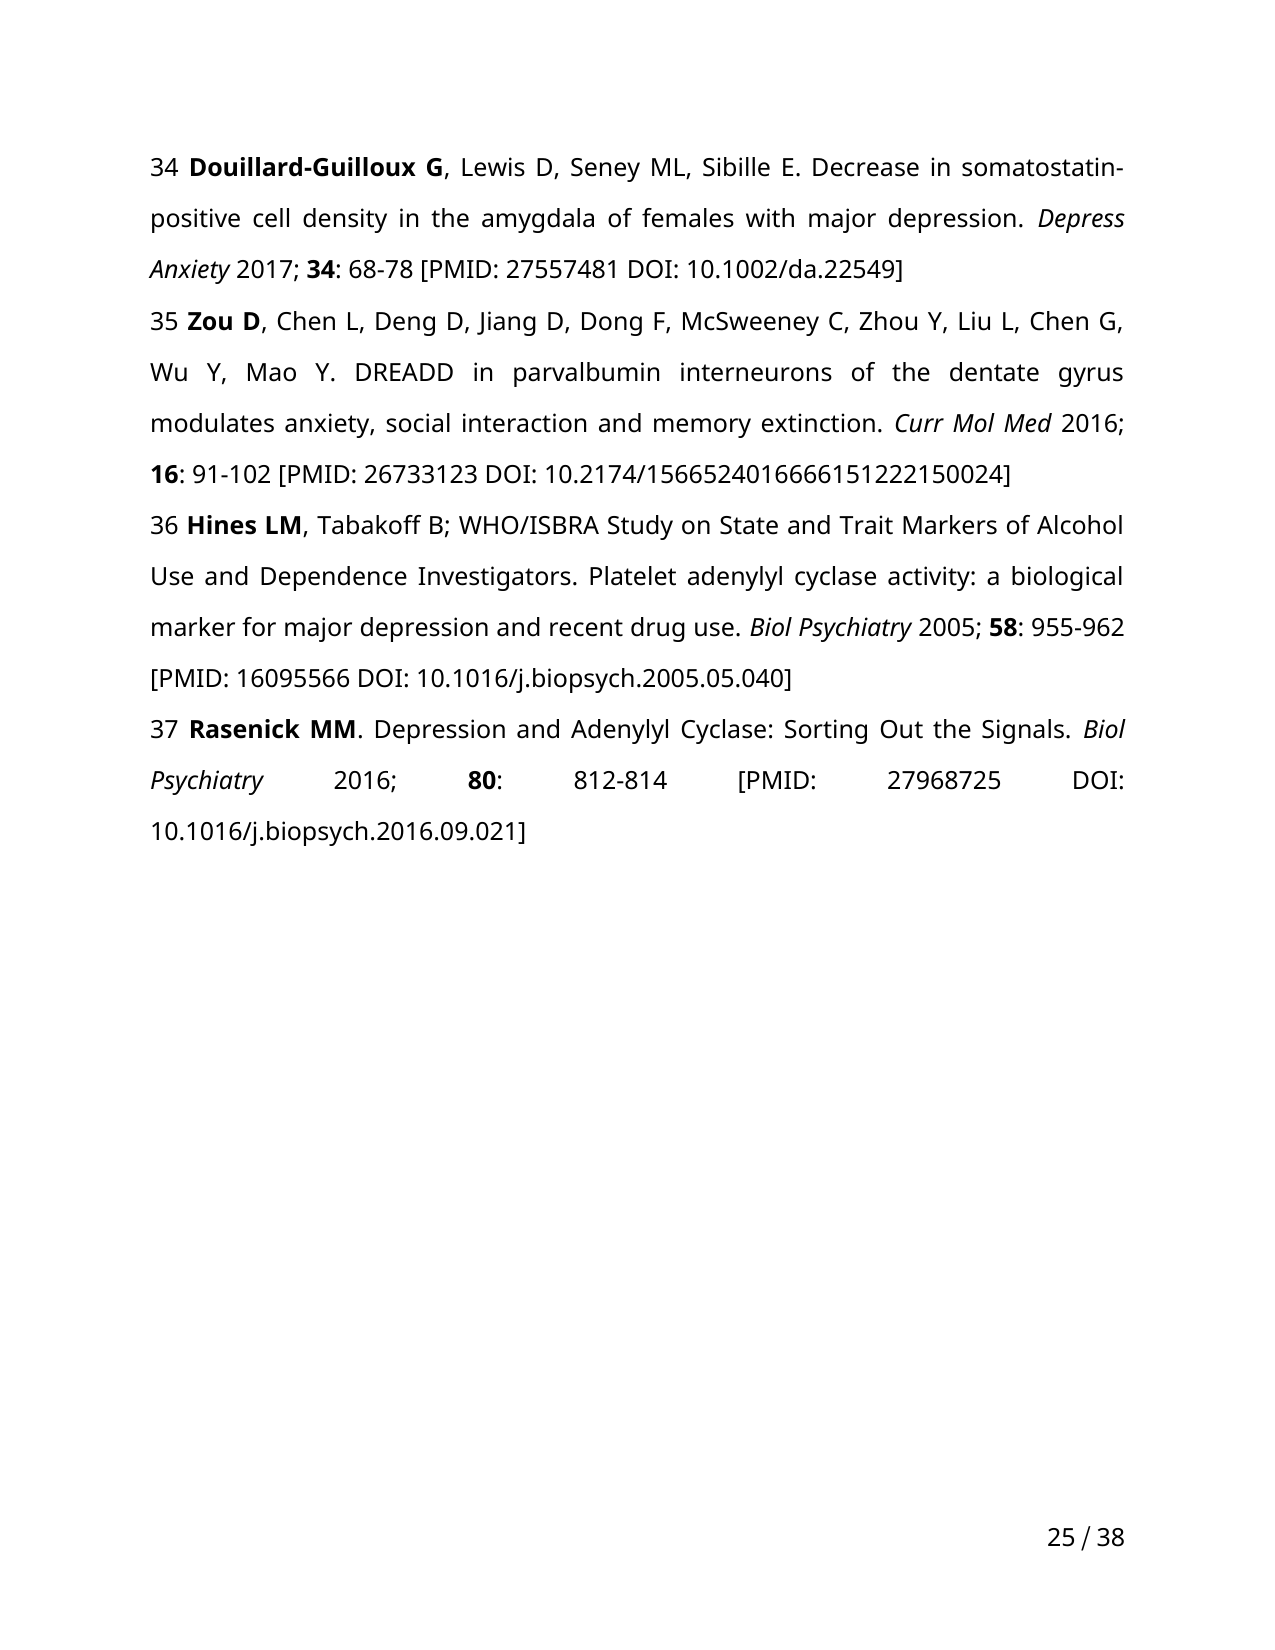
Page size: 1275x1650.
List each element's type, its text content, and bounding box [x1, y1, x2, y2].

text 36 Hines LM, Tabakoff B; WHO/ISBRA Study on State and Trait Markers of Alcohol Use and Dependence Investigators. Platelet adenylyl cyclase activity: a biological marker for major depression and recent drug use. Biol Psychiatry 2005; 58: 955-962 [PMID: 16095566 DOI: 10.1016/j.biopsych.2005.05.040] [150, 507, 1125, 694]
text 37 Rasenick MM. Depression and Adenylyl Cyclase: Sorting Out the Signals. Biol Psychiatry 2016; 80: 812-814 [PMID: 27968725 DOI: 10.1016/j.biopsych.2016.09.021] [150, 711, 1125, 848]
text 35 Zou D, Chen L, Deng D, Jiang D, Dong F, McSweeney C, Zhou Y, Liu L, Chen G, Wu Y, Mao Y. DREADD in parvalbumin interneurons of the dentate gyrus modulates anxiety, social interaction and memory extinction. Curr Mol Med 2016; 16: 91-102 [PMID: 26733123 DOI: 10.2174/1566524016666151222150024] [150, 303, 1125, 490]
text 34 Douillard-Guilloux G, Lewis D, Seney ML, Sibille E. Decrease in somatostatin-positive cell density in the amygdala of females with major depression. Depress Anxiety 2017; 34: 68-78 [PMID: 27557481 DOI: 10.1002/da.22549] [150, 150, 1125, 286]
